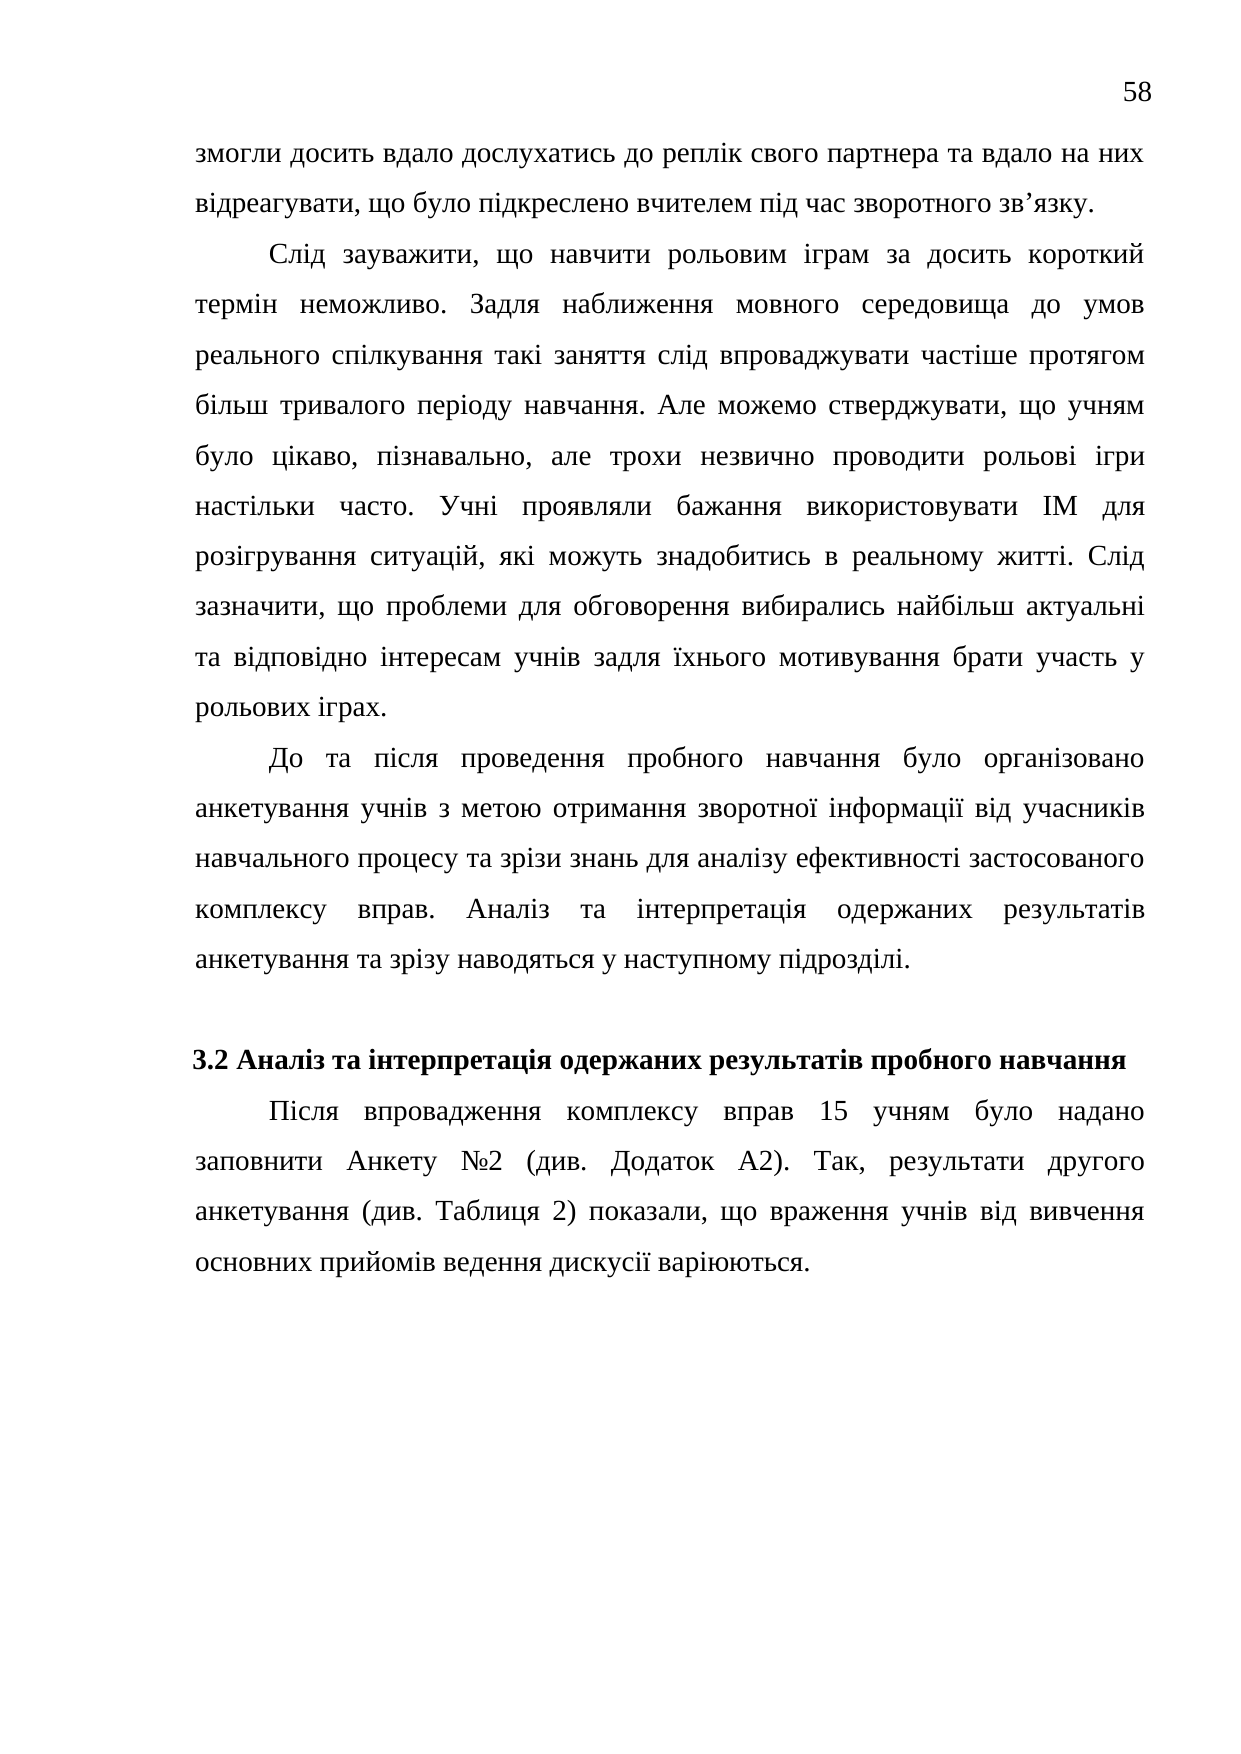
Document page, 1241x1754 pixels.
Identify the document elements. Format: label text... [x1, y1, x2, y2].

subtitle Аналіз та інтерпретація одержаних результатів пробного навчання [192, 1042, 1152, 1076]
text Слід зауважити, що навчити рольовим іграм за досить короткий термін неможливо. Задля наближення мовного середовища до умов реального спілкування такі заняття слід впроваджувати частіше протягом більш тривалого періоду навчання. Але можемо стверджувати, що учням було цікаво, пізнавально, але трохи незвично проводити рольові ігри настільки часто. Учні проявляли бажання використовувати ІМ для розігрування ситуацій, які можуть знадобитись в реальному житті. Слід зазначити, що проблеми для обговорення вибирались найбільш актуальні та відповідно інтересам учнів задля їхнього мотивування брати участь у рольових іграх. [195, 236, 1146, 723]
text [195, 135, 1146, 219]
text До та після проведення пробного навчання було організовано анкетування учнів з метою отримання зворотної інформації від учасників навчального процесу та зрізи знань для аналізу ефективності застосованого комплексу вправ. Аналіз та інтерпретація одержаних результатів анкетування та зрізу наводяться у наступному підрозділі. [195, 740, 1146, 975]
text Після впровадження комплексу вправ 15 учням було надано заповнити Анкету №2 (див. Додаток А2). Так, результати другого анкетування (див. Таблиця 2) показали, що враження учнів від вивчення основних прийомів ведення дискусії варіюються. [195, 1093, 1146, 1277]
